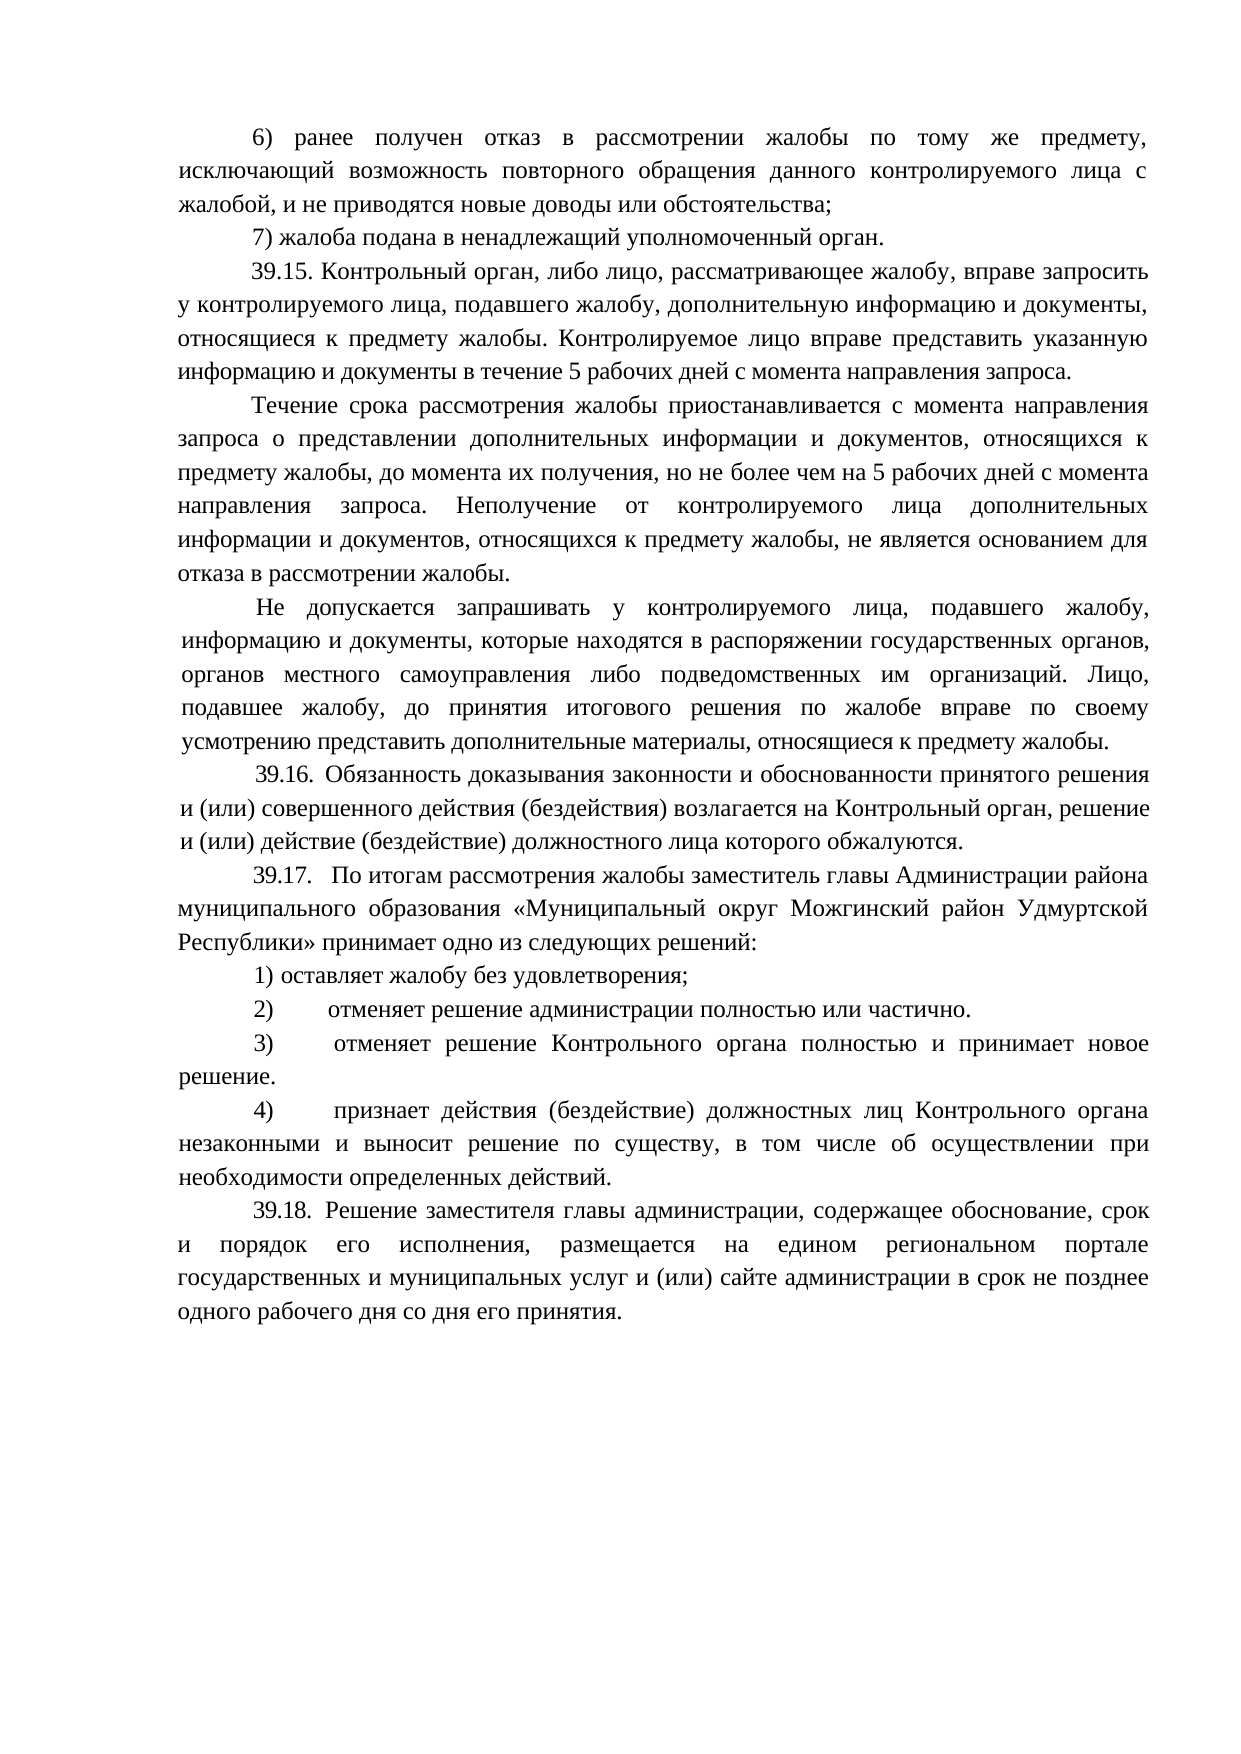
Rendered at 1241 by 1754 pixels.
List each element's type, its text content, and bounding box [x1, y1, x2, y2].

text Течение срока рассмотрения жалобы приостанавливается с момента направления запроса о представлении дополнительных информации и документов, относящихся к предмету жалобы, до момента их получения, но не более чем на 5 рабочих дней с момента направления запроса. Неполучение от контролируемого лица дополнительных информации и документов, относящихся к предмету жалобы, не является основанием для отказа в рассмотрении жалобы. [177, 386, 1149, 588]
text 39.16. Обязанность доказывания законности и обоснованности принятого решения и (или) совершенного действия (бездействия) возлагается на Контрольный орган, решение и (или) действие (бездействие) должностного лица которого обжалуются. [180, 756, 1150, 857]
list отменяет решение администрации полностью или частично. [253, 991, 1152, 1024]
list оставляет жалобу без удовлетворения; [253, 957, 1152, 991]
text 6) ранее получен отказ в рассмотрении жалобы по тому же предмету, исключающий возможность повторного обращения данного контролируемого лица с жалобой, и не приводятся новые доводы или обстоятельства; [178, 118, 1148, 219]
text 39.18. Решение заместителя главы администрации, содержащее обоснование, срок и порядок его исполнения, размещается на едином региональном портале государственных и муниципальных услуг и (или) сайте администрации в срок не позднее одного рабочего дня со дня его принятия. [177, 1192, 1150, 1326]
text 39.17. По итогам рассмотрения жалобы заместитель главы Администрации района муниципального образования «Муниципальный округ Можгинский район Удмуртской Республики» принимает одно из следующих решений: [177, 857, 1149, 957]
list отменяет решение Контрольного органа полностью и принимает новое решение. [178, 1024, 1150, 1091]
text 39.15. Контрольный орган, либо лицо, рассматривающее жалобу, вправе запросить у контролируемого лица, подавшего жалобу, дополнительную информацию и документы, относящиеся к предмету жалобы. Контролируемое лицо вправе представить указанную информацию и документы в течение 5 рабочих дней с момента направления запроса. [177, 252, 1149, 386]
text Не допускается запрашивать у контролируемого лица, подавшего жалобу, информацию и документы, которые находятся в распоряжении государственных органов, органов местного самоуправления либо подведомственных им организаций. Лицо, подавшее жалобу, до принятия итогового решения по жалобе вправе по своему усмотрению представить дополнительные материалы, относящиеся к предмету жалобы. [181, 588, 1150, 756]
list признает действия (бездействие) должностных лиц Контрольного органа незаконными и выносит решение по существу, в том числе об осуществлении при необходимости определенных действий. [178, 1091, 1149, 1192]
text 7) жалоба подана в ненадлежащий уполномоченный орган. [178, 219, 1148, 252]
